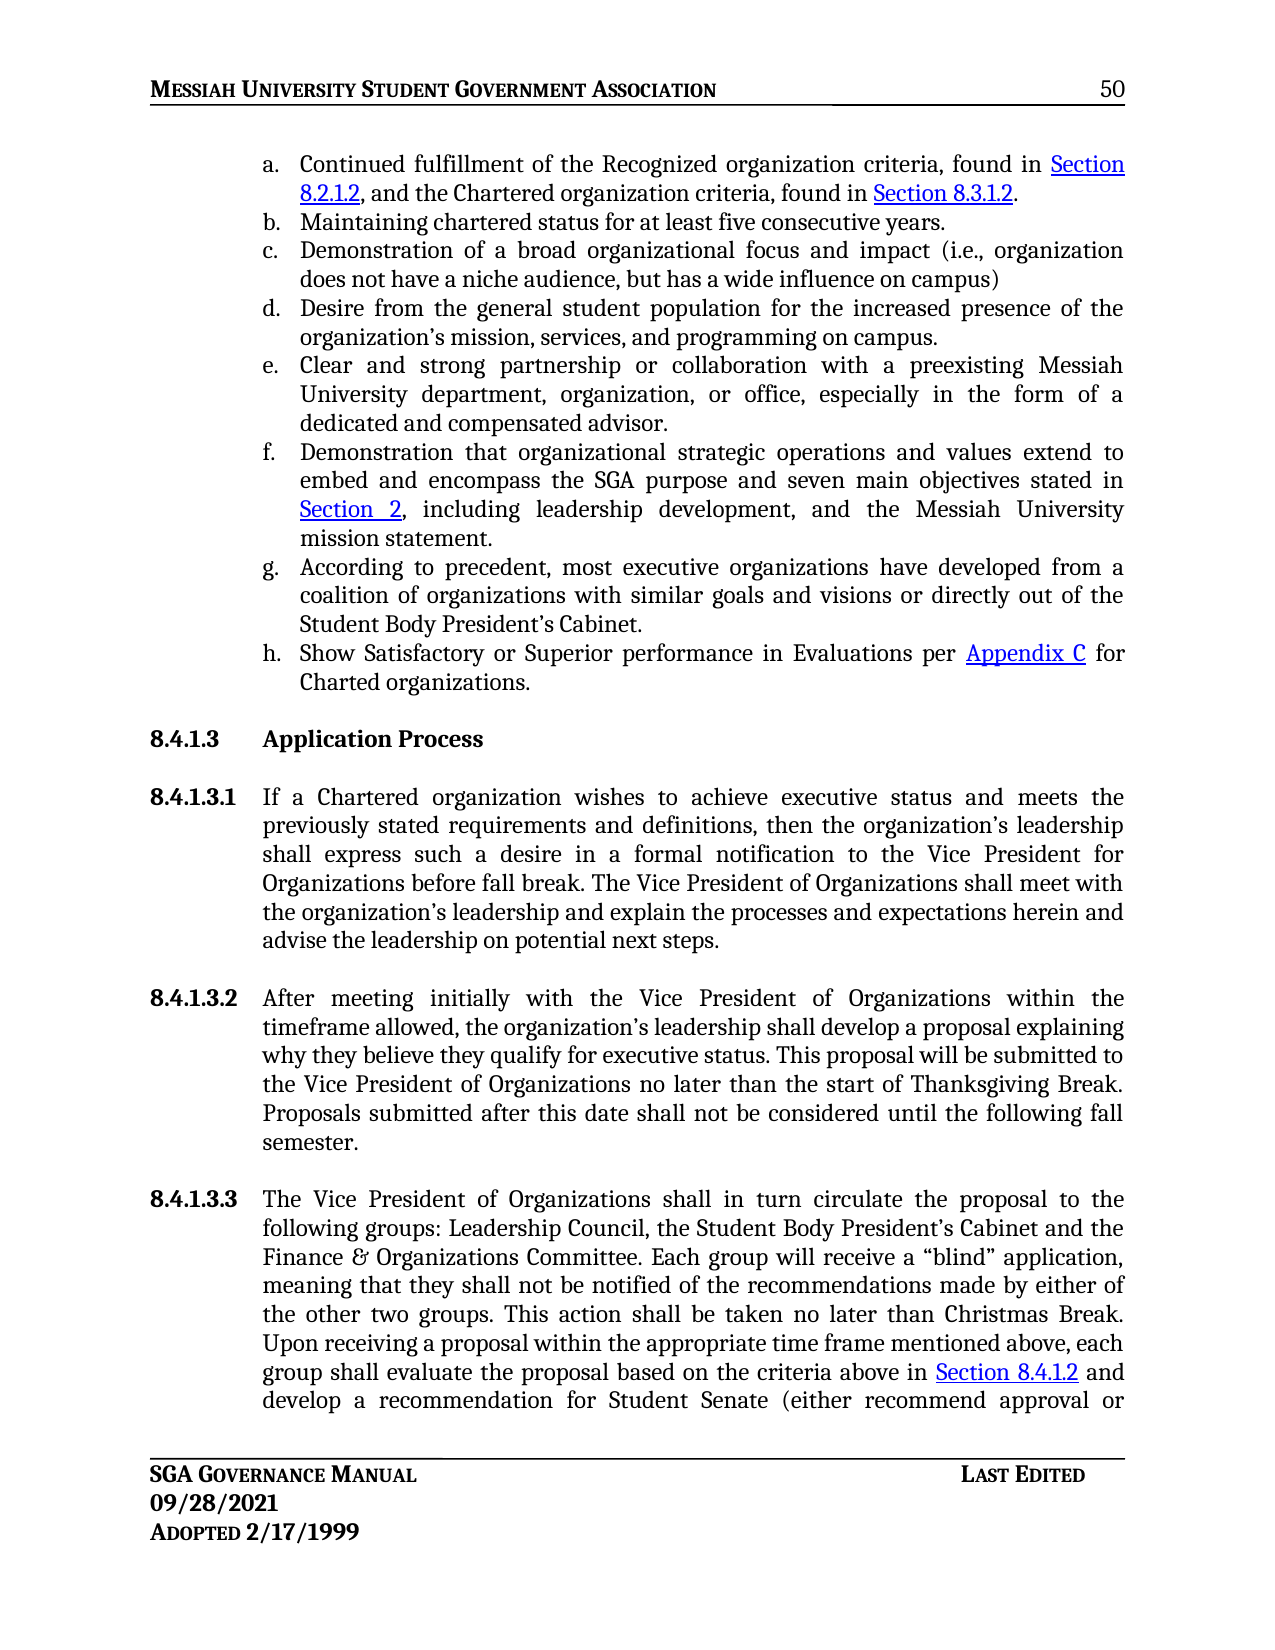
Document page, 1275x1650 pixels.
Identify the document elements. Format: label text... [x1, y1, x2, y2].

list Maintaining chartered status for at least five consecutive years. [262, 207, 1125, 236]
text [150, 1185, 1125, 1415]
list According to precedent, most executive organizations have developed from a coalition of organizations with similar goals and visions or directly out of the Student Body President’s Cabinet. [262, 552, 1125, 639]
text 8.4.1.3.2 After meeting initially with the Vice President of Organizations within the timeframe allowed, the organization’s leadership shall develop a proposal explaining why they believe they qualify for executive status. This proposal will be submitted to the Vice President of Organizations no later than the start of Thanksgiving Break. Proposals submitted after this date shall not be considered until the following fall semester. [150, 984, 1125, 1156]
list Clear and strong partnership or collaboration with a preexisting Messiah University department, organization, or office, especially in the form of a dedicated and compensated advisor. [262, 351, 1125, 437]
list Demonstration that organizational strategic operations and values extend to embed and encompass the SGA purpose and seven main objectives stated in Section 2, including leadership development, and the Messiah University mission statement. [262, 437, 1125, 552]
list Continued fulfillment of the Recognized organization criteria, found in Section 8.2.1.2, and the Chartered organization criteria, found in Section 8.3.1.2. [262, 150, 1125, 207]
text 8.4.1.3 Application Process [150, 725, 1125, 754]
list Demonstration of a broad organizational focus and impact (i.e., organization does not have a niche audience, but has a wide influence on campus) [262, 236, 1125, 294]
list Desire from the general student population for the increased presence of the organization’s mission, services, and programming on campus. [262, 294, 1125, 351]
list Show Satisfactory or Superior performance in Evaluations per Appendix C for Charted organizations. [262, 639, 1125, 696]
text 8.4.1.3.1 If a Chartered organization wishes to achieve executive status and meets the previously stated requirements and definitions, then the organization’s leadership shall express such a desire in a formal notification to the Vice President for Organizations before fall break. The Vice President of Organizations shall meet with the organization’s leadership and explain the processes and expectations herein and advise the leadership on potential next steps. [150, 782, 1125, 955]
